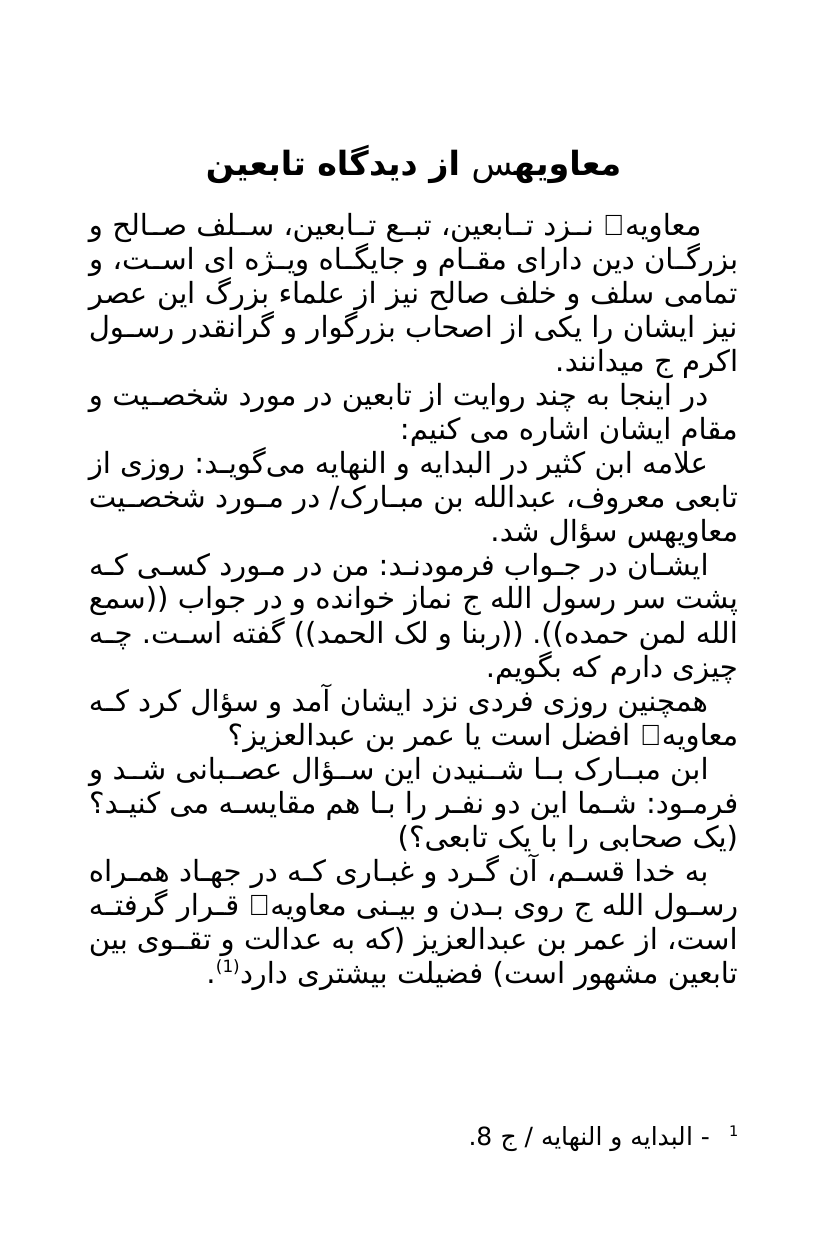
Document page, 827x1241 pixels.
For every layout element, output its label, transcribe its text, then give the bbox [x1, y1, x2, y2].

text در اینجا به چند روایت از تابعین در مورد شخصیت و مقام ایشان اشاره می کنیم: [89, 378, 738, 446]
text به خدا قسم، آن گرد و غباری که در جهاد همراه رسول الله ج روی بدن و بینی معاویه قرار گرفته است، از عمر بن عبدالعزیز (که به عدالت و تقوی بین تابعین مشهور است) فضیلت بیشتری دارد(). [89, 854, 738, 990]
text همچنین روزی فردی نزد ایشان آمد و سؤال کرد که معاویه افضل است یا عمر بن عبدالعزیز؟ [89, 684, 738, 752]
text معاویه نزد تابعین، تبع تابعین، سلف صالح و بزرگان دین دارای مقام و جایگاه ویژه ای است، و تمامی سلف و خلف صالح نیز از علماء بزرگ این عصر نیز ایشان را یکی از اصحاب بزرگوار و گرانقدر رسول اکرم ج میدانند. [89, 208, 738, 378]
text معاویهس از دیدگاه تابعین [89, 144, 738, 183]
text علامه ابن کثیر در البدایه و النهایه می‌گوید: روزی از تابعی معروف، عبدالله بن مبارک/ در مورد شخصیت معاویهس سؤال شد. [89, 446, 738, 548]
text ابن مبارک با شنیدن این سؤال عصبانی شد و فرمود: شما این دو نفر را با هم مقایسه می کنید؟ (یک صحابی را با یک تابعی؟) [89, 752, 738, 854]
text ایشان در جواب فرمودند: من در مورد کسی که پشت سر رسول الله ج نماز خوانده و در جواب ((سمع الله لمن حمده)). ((ربنا و لک الحمد)) گفته است. چه چیزی دارم که بگویم. [89, 548, 738, 684]
